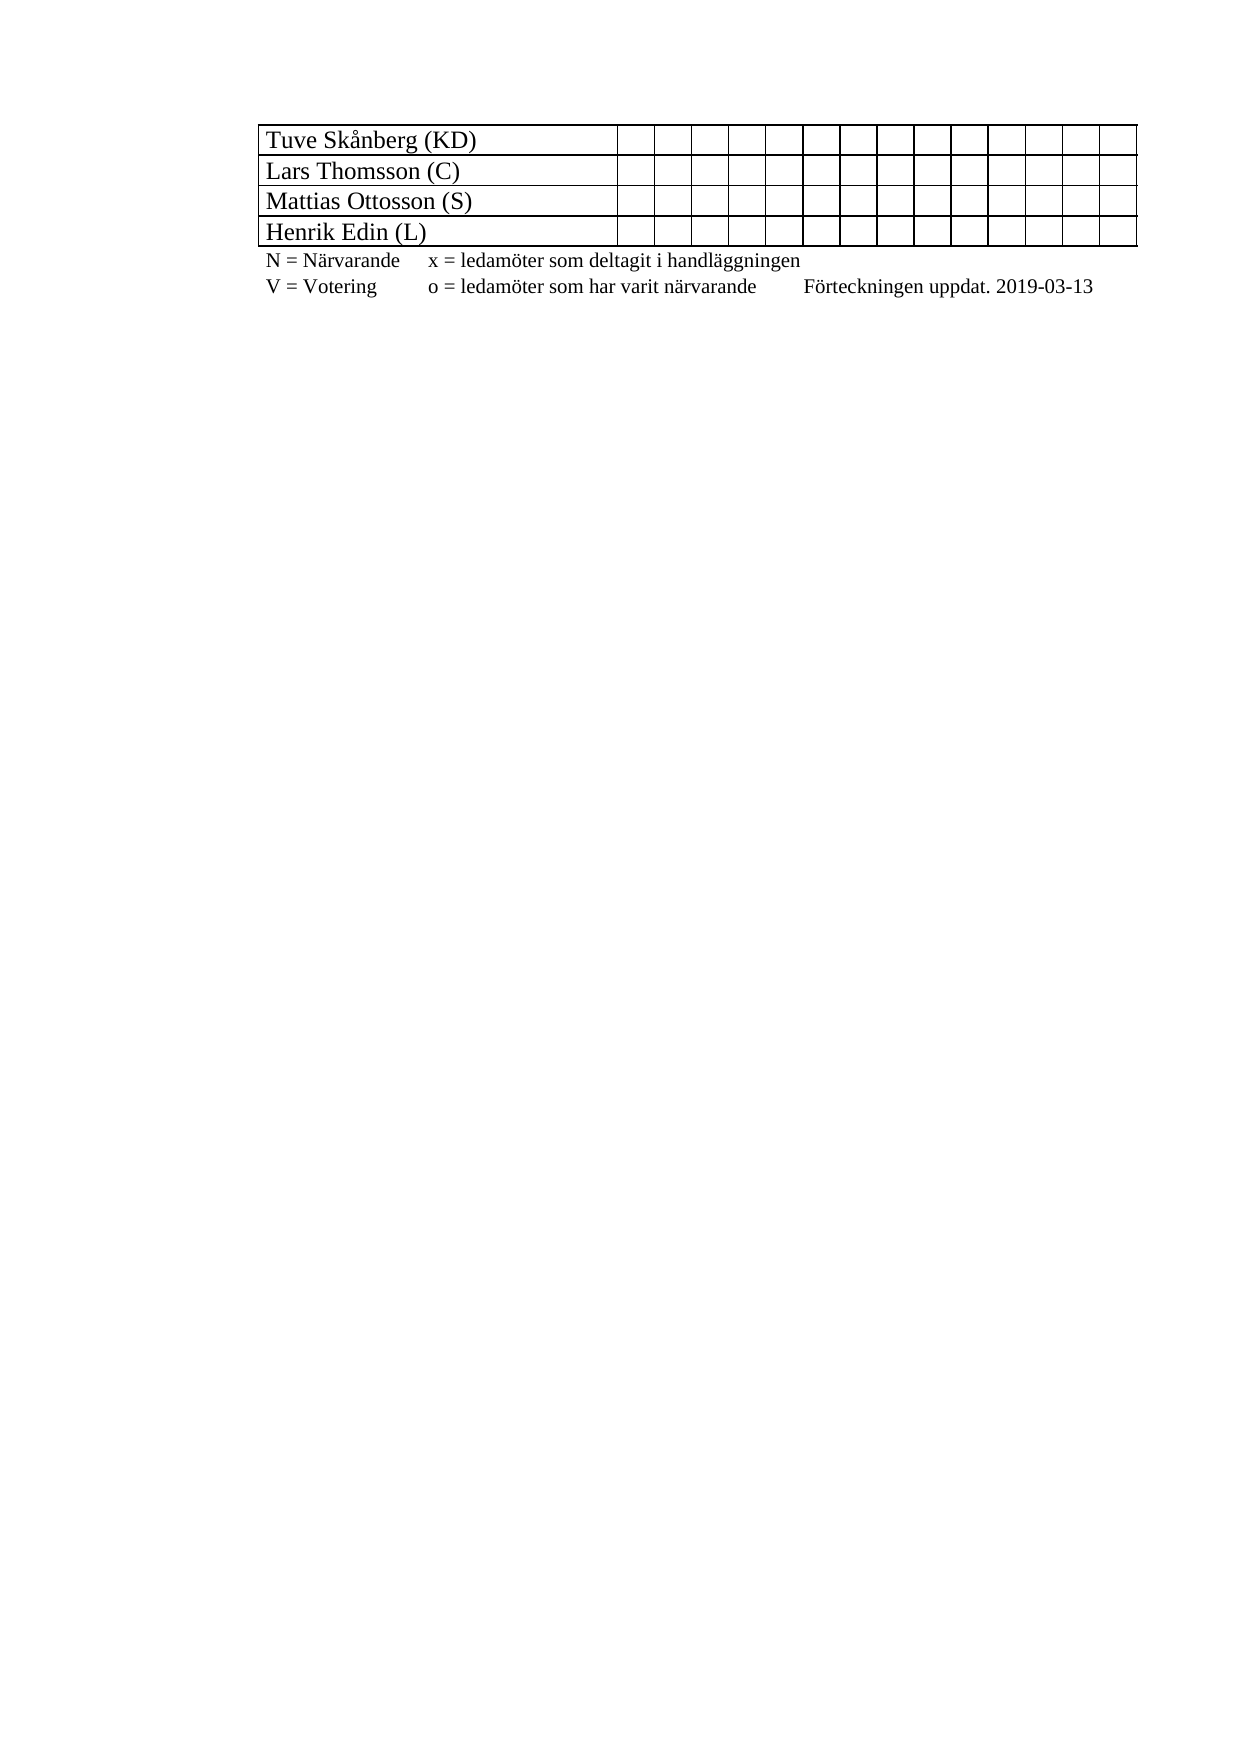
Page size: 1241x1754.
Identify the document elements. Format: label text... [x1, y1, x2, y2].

table_cell [1063, 126, 1099, 154]
table_cell o = ledamöter som har varit närvarande Förteckningen uppdat. 2019-03-13 [421, 273, 1137, 300]
table_cell [804, 186, 839, 215]
table_cell [1100, 156, 1136, 185]
table_cell [915, 186, 950, 215]
table_cell Tuve Skånberg (KD) [259, 126, 617, 154]
table_cell [878, 156, 913, 185]
table_cell [1063, 186, 1099, 215]
table_cell [1063, 217, 1099, 245]
table_cell Henrik Edin (L) [259, 217, 617, 245]
table_cell [766, 186, 802, 215]
table_cell [692, 217, 728, 245]
table_cell [692, 126, 728, 154]
table_cell [878, 186, 913, 215]
table_cell [655, 217, 691, 245]
table_cell [655, 156, 691, 185]
table_cell [766, 126, 802, 154]
table_cell [804, 156, 839, 185]
table_cell [915, 217, 950, 245]
table_cell [841, 126, 876, 154]
table_cell [841, 186, 876, 215]
table_cell [1026, 126, 1062, 154]
table_cell [878, 217, 913, 245]
table_cell [804, 217, 839, 245]
table_cell [618, 186, 654, 215]
table_cell [915, 126, 950, 154]
table_cell [729, 126, 765, 154]
table_cell [1100, 126, 1136, 154]
table_cell V = Votering [258, 273, 421, 300]
table_cell [989, 217, 1025, 245]
table_cell [618, 126, 654, 154]
table_cell [655, 126, 691, 154]
table_cell [989, 126, 1025, 154]
table_cell [618, 156, 654, 185]
table_cell [1063, 156, 1099, 185]
table_cell [1100, 186, 1136, 215]
table_cell [1026, 217, 1062, 245]
table_cell [804, 126, 839, 154]
table_cell [841, 217, 876, 245]
table_cell [766, 156, 802, 185]
table_cell [878, 126, 913, 154]
table_cell [915, 156, 950, 185]
table_cell [841, 156, 876, 185]
table_cell [729, 186, 765, 215]
table_cell [618, 217, 654, 245]
table_cell [729, 156, 765, 185]
table_cell [952, 217, 987, 245]
table_cell Mattias Ottosson (S) [259, 186, 617, 215]
table_cell N = Närvarande [258, 247, 421, 273]
table_cell [655, 186, 691, 215]
table_cell x = ledamöter som deltagit i handläggningen [421, 247, 1137, 273]
table_cell [952, 126, 987, 154]
table_cell [952, 156, 987, 185]
table_cell [766, 217, 802, 245]
table_cell Lars Thomsson (C) [259, 156, 617, 185]
table_cell [952, 186, 987, 215]
table_cell [1026, 156, 1062, 185]
table_cell [1100, 217, 1136, 245]
table_cell [1026, 186, 1062, 215]
table_cell [692, 156, 728, 185]
table_cell [692, 186, 728, 215]
table_cell [989, 186, 1025, 215]
table_cell [729, 217, 765, 245]
table_cell [989, 156, 1025, 185]
